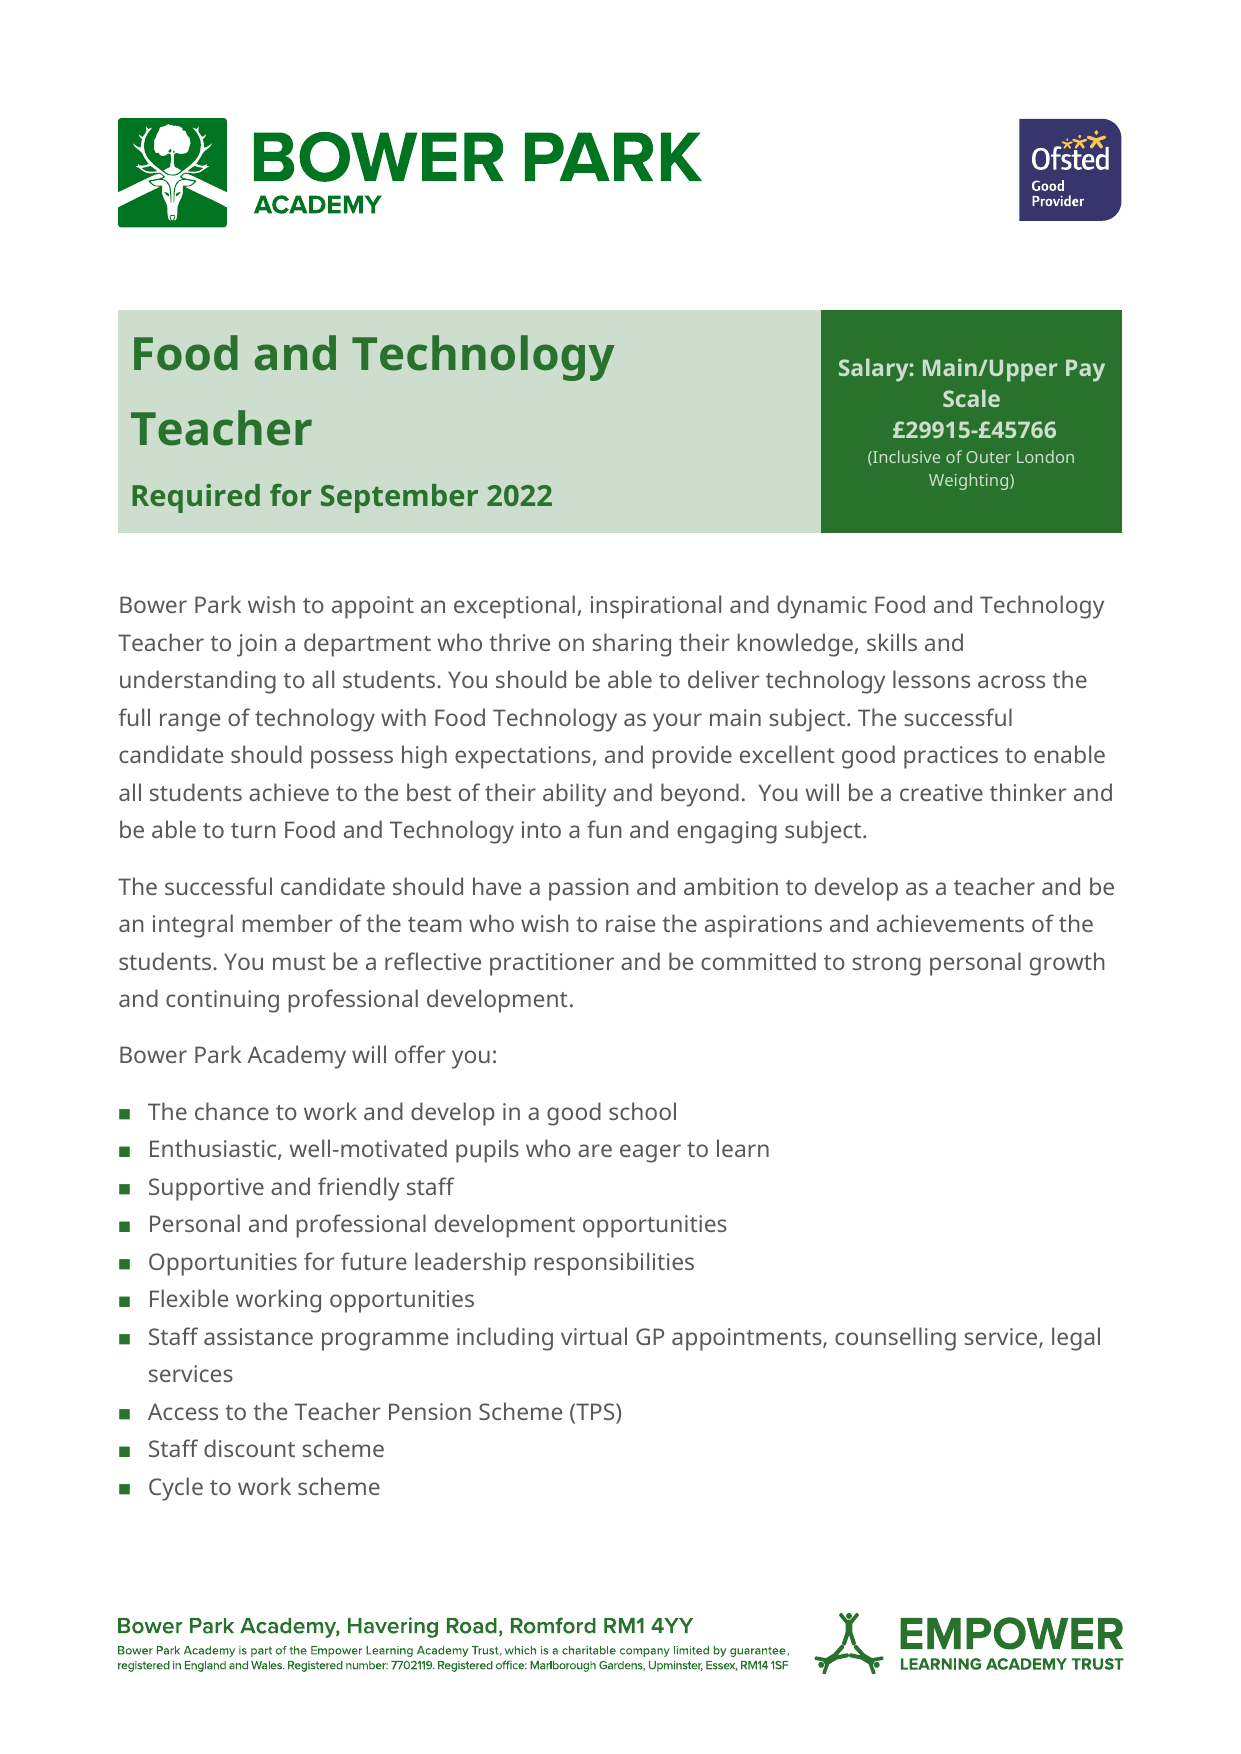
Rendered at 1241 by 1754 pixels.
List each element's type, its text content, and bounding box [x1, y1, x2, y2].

list Supportive and friendly staff [118, 1171, 1122, 1202]
text Bower Park wish to appoint an exceptional, inspirational and dynamic Food and Technology Teacher to join a department who thrive on sharing their knowledge, skills and understanding to all students. You should be able to deliver technology lessons across the full range of technology with Food Technology as your main subject. The successful candidate should possess high expectations, and provide excellent good practices to enable all students achieve to the best of their ability and beyond. You will be a creative thinker and be able to turn Food and Technology into a fun and engaging subject. [118, 589, 1122, 846]
list Enthusiastic, well-motivated pupils who are eager to learn [118, 1133, 1122, 1164]
list Access to the Teacher Pension Scheme (TPS) [118, 1396, 1122, 1427]
table_header Salary: Main/Upper Pay Scale £29915-£45766 (Inclusive of Outer London Weighting) [821, 310, 1122, 533]
list Personal and professional development opportunities [118, 1208, 1122, 1239]
list Opportunities for future leadership responsibilities [118, 1246, 1122, 1277]
list The chance to work and develop in a good school [118, 1096, 1122, 1127]
list Flexible working opportunities [118, 1283, 1122, 1314]
list Staff discount scheme [118, 1433, 1122, 1464]
text Bower Park Academy will offer you: [118, 1039, 1122, 1071]
list Staff assistance programme including virtual GP appointments, counselling service, legal services [118, 1321, 1122, 1389]
list Cycle to work scheme [118, 1471, 1122, 1502]
text The successful candidate should have a passion and ambition to develop as a teacher and be an integral member of the team who wish to raise the aspirations and achievements of the students. You must be a reflective practitioner and be committed to strong personal growth and continuing professional development. [118, 871, 1122, 1014]
table_header Food and Technology Teacher Required for September 2022 [118, 310, 821, 533]
